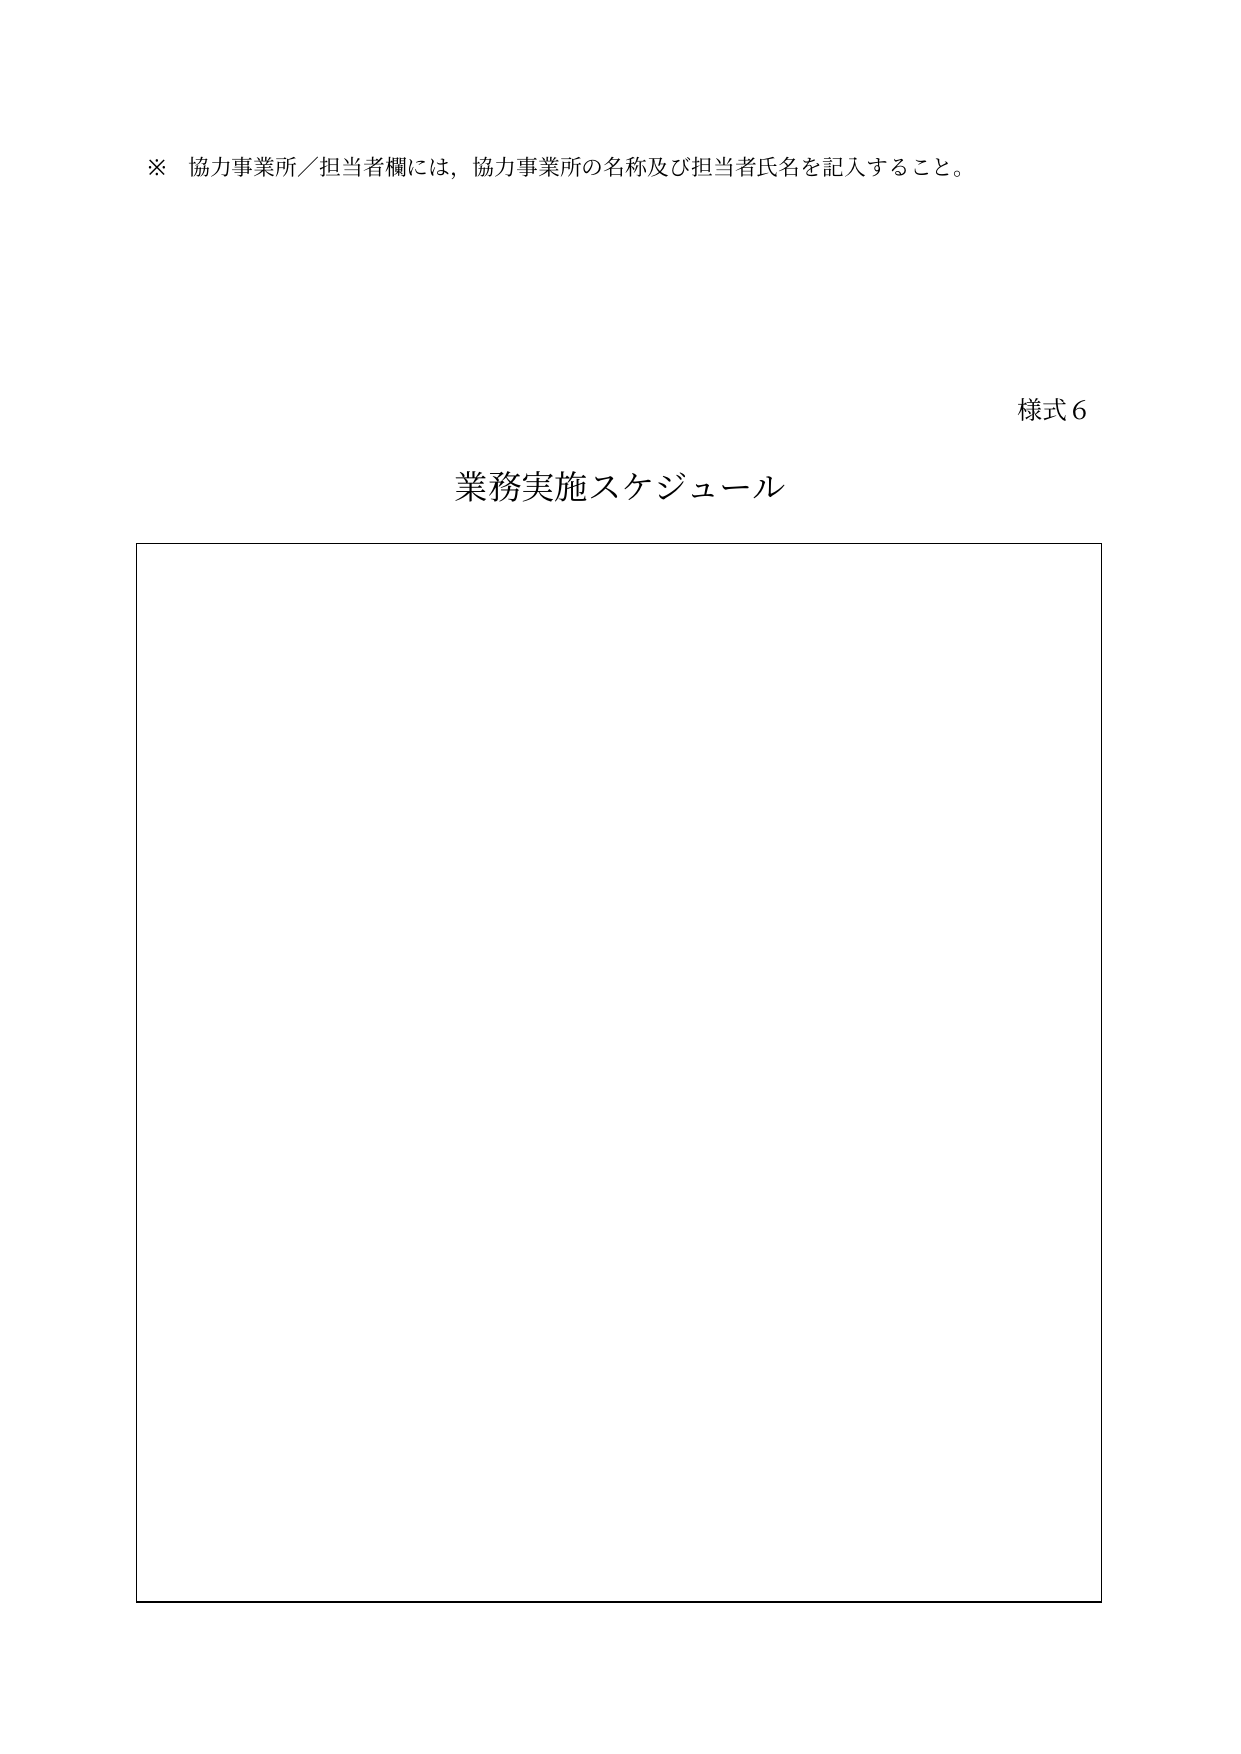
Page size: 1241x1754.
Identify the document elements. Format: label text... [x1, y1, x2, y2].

text 業務実施スケジュール [148, 461, 1092, 509]
text ※ 協力事業所／担当者欄には，協力事業所の名称及び担当者氏名を記入すること。 [148, 148, 1092, 184]
table_header [137, 544, 1101, 1601]
text 様式６ [148, 391, 1092, 427]
